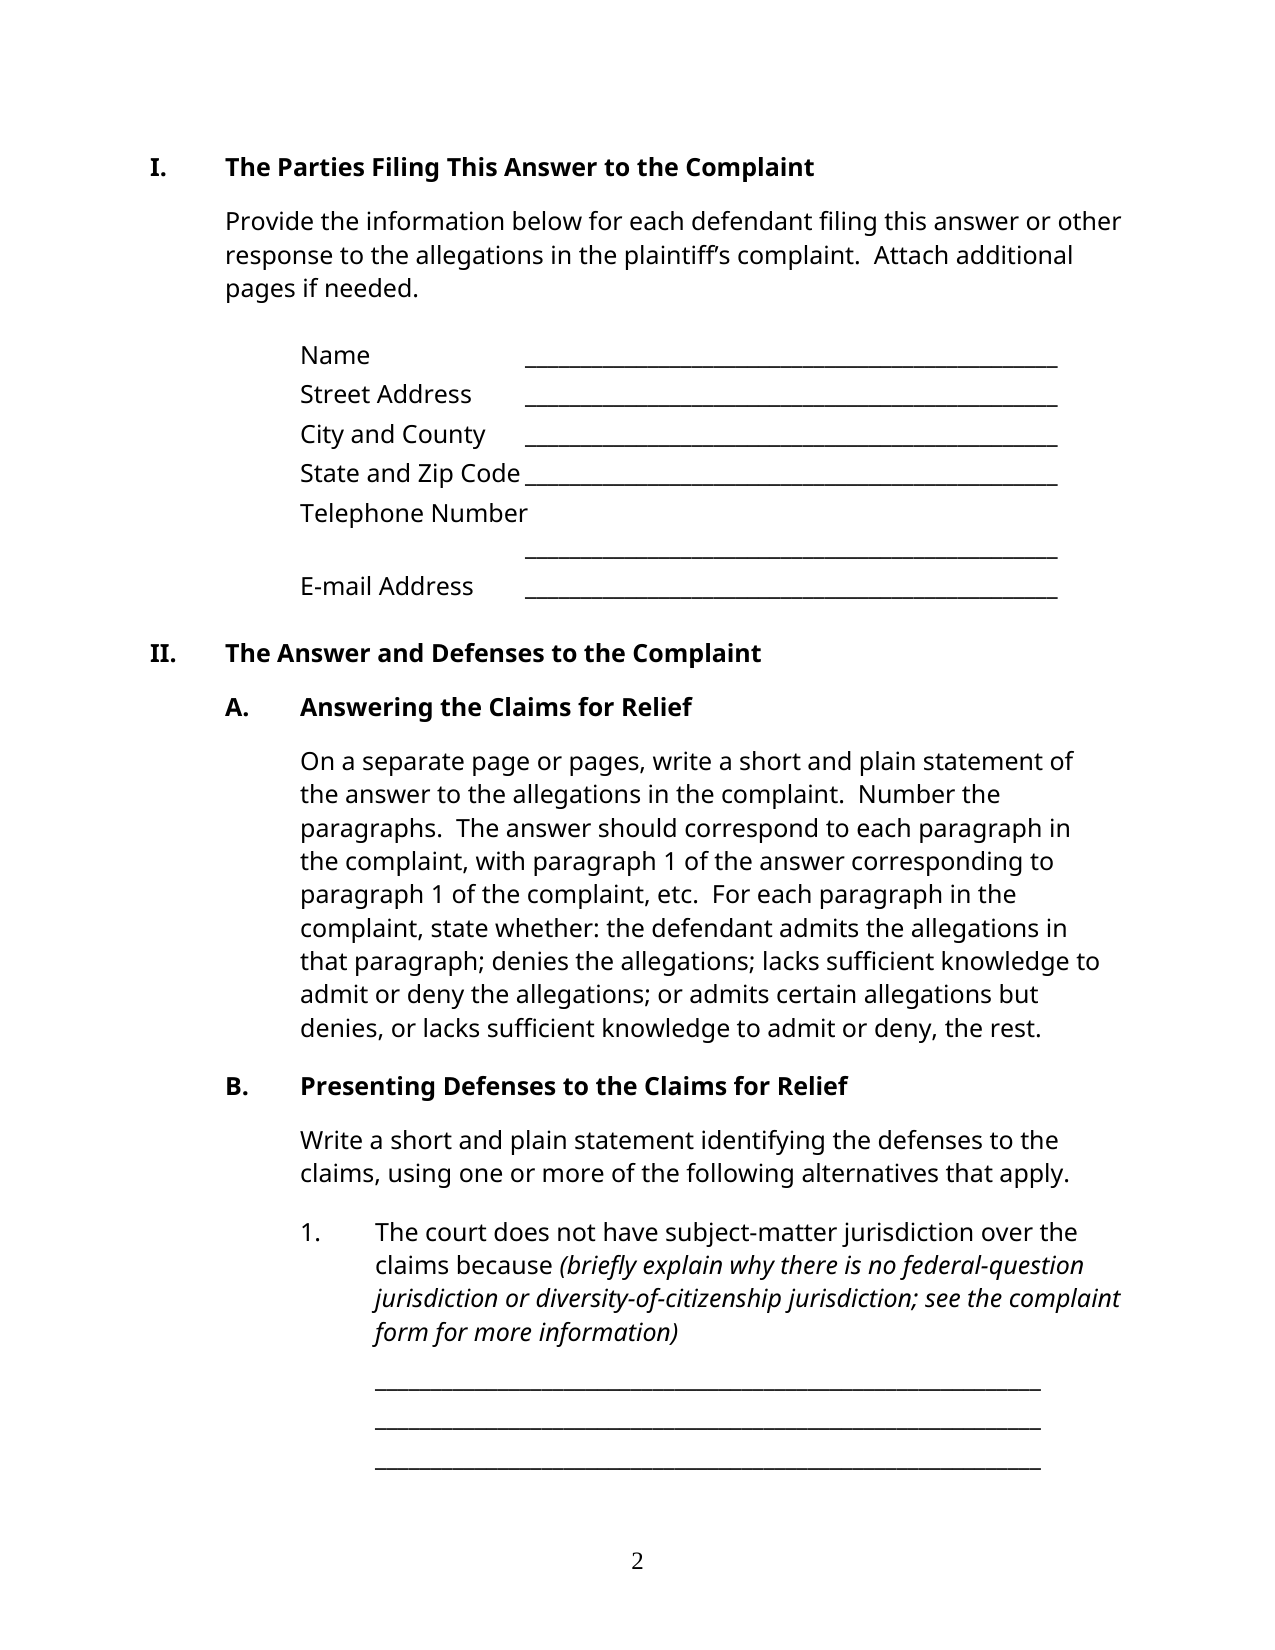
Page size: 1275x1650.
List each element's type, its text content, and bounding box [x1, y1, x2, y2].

text Street Address ________________________________________________ [300, 377, 1125, 410]
text Telephone Number ________________________________________________ [300, 496, 1125, 562]
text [375, 1439, 1125, 1473]
text 1. The court does not have subject-matter jurisdiction over the claims because (briefly explain why there is no federal-question jurisdiction or diversity-of-citizenship jurisdiction; see the complaint form for more information) [300, 1214, 1125, 1348]
text I. The Parties Filing This Answer to the Complaint [150, 150, 1125, 183]
text State and Zip Code ________________________________________________ [300, 456, 1125, 489]
text Provide the information below for each defendant filing this answer or other response to the allegations in the plaintiff’s complaint. Attach additional pages if needed. [225, 204, 1125, 304]
text On a separate page or pages, write a short and plain statement of the answer to the allegations in the complaint. Number the paragraphs. The answer should correspond to each paragraph in the complaint, with paragraph 1 of the answer corresponding to paragraph 1 of the complaint, etc. For each paragraph in the complaint, state whether: the defendant admits the allegations in that paragraph; denies the allegations; lacks sufficient knowledge to admit or deny the allegations; or admits certain allegations but denies, or lacks sufficient knowledge to admit or deny, the rest. [300, 744, 1116, 1044]
text E-mail Address ________________________________________________ [300, 569, 1125, 602]
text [375, 1400, 1125, 1433]
text B. Presenting Defenses to the Claims for Relief [225, 1069, 1125, 1102]
text Write a short and plain statement identifying the defenses to the claims, using one or more of the following alternatives that apply. [300, 1123, 1116, 1189]
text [375, 1360, 1125, 1394]
text II. The Answer and Defenses to the Complaint [150, 635, 1125, 669]
text City and County ________________________________________________ [300, 417, 1125, 450]
text Name ________________________________________________ [300, 337, 1125, 371]
text A. Answering the Claims for Relief [225, 689, 1125, 723]
